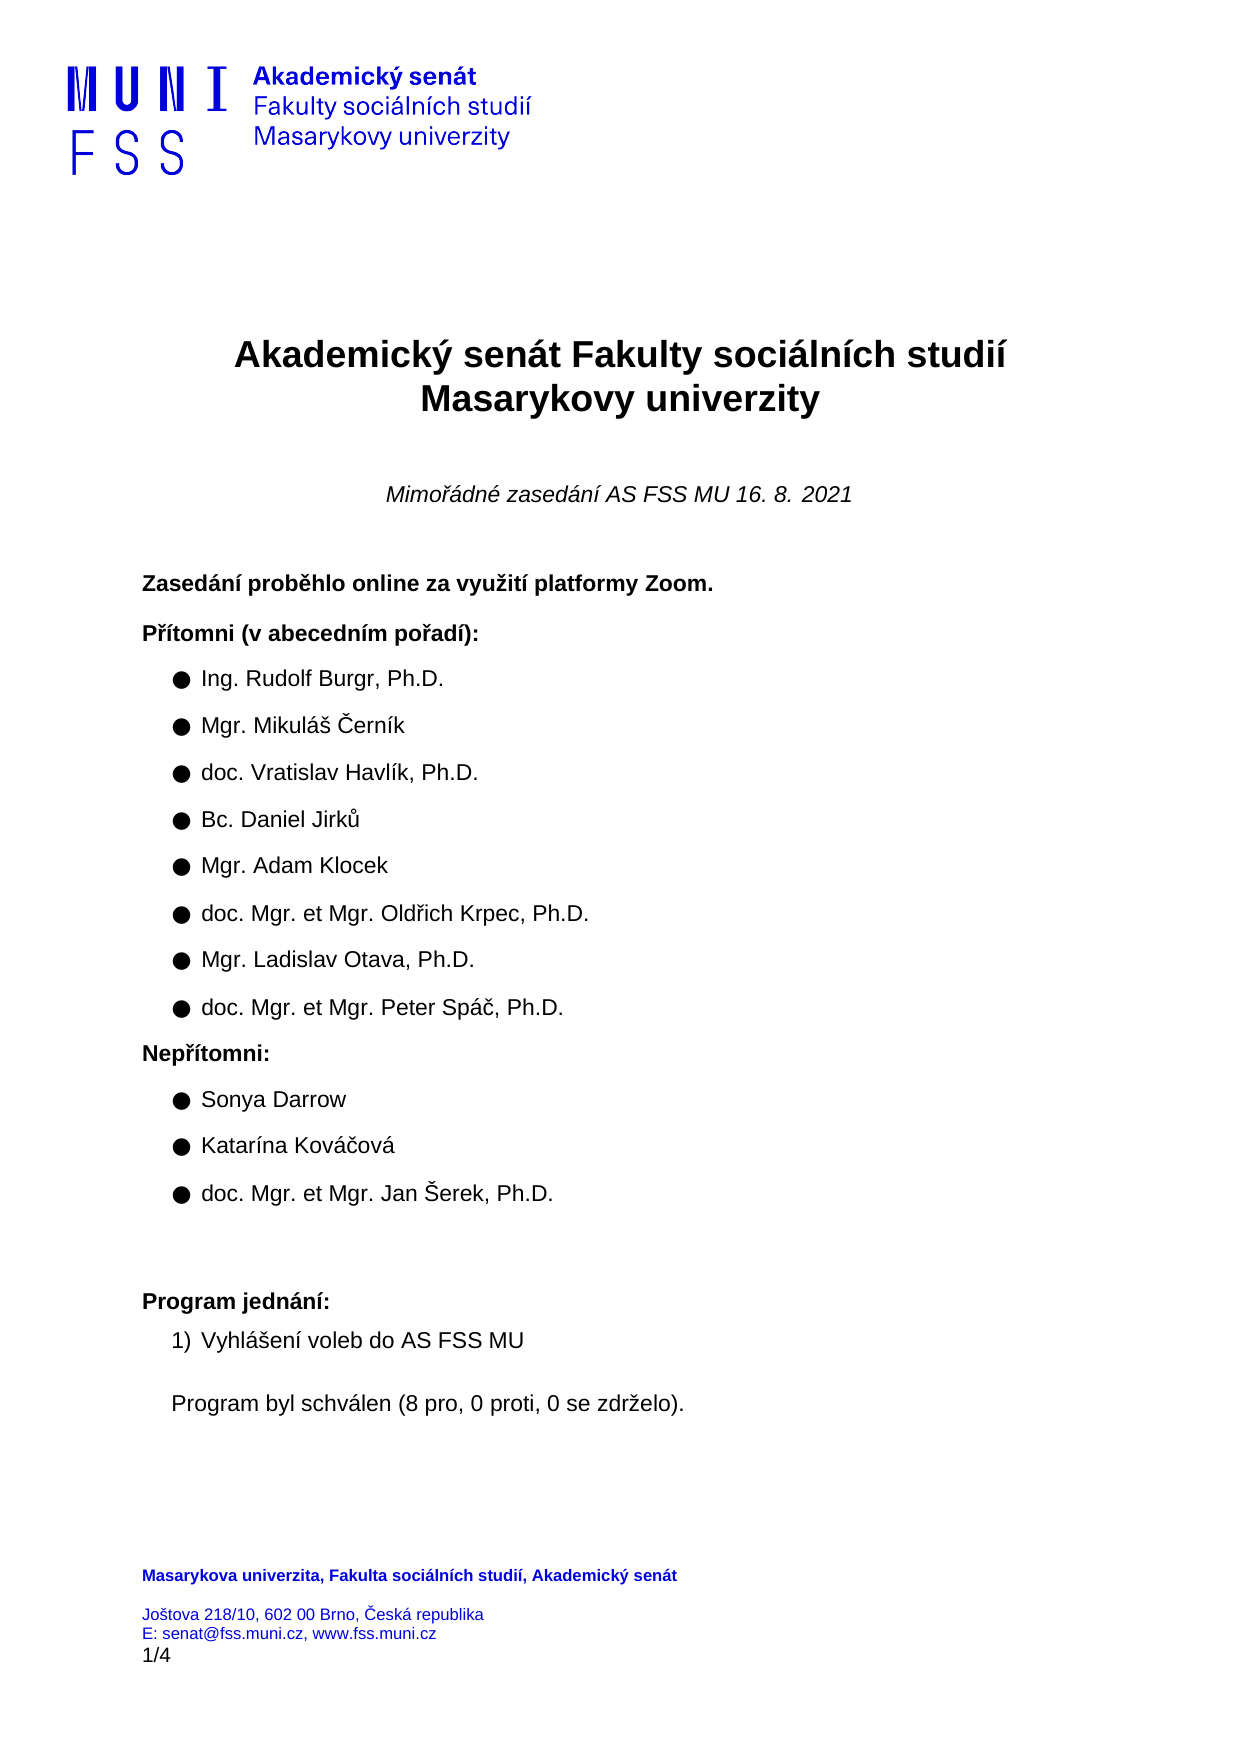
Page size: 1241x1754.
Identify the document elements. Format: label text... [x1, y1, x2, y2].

list doc. Mgr. et Mgr. Oldřich Krpec, Ph.D. [171, 887, 1098, 934]
picture [39, 38, 560, 203]
text Program byl schválen (8 pro, 0 proti, 0 se zdrželo). [171, 1390, 1098, 1416]
text Mimořádné zasedání AS FSS MU 16. 8. 2021 [142, 481, 1098, 508]
text Nepřítomni: [142, 1040, 1098, 1067]
text Program jednání: [142, 1288, 1098, 1314]
list doc. Mgr. et Mgr. Peter Spáč, Ph.D. [171, 981, 1098, 1028]
list Mgr. Adam Klocek [171, 840, 1098, 887]
list doc. Mgr. et Mgr. Jan Šerek, Ph.D. [171, 1167, 1098, 1214]
subtitle Akademický senát Fakulty sociálních studií Masarykovy univerzity [142, 333, 1098, 419]
list doc. Vratislav Havlík, Ph.D. [171, 746, 1098, 793]
list Mgr. Mikuláš Černík [171, 699, 1098, 746]
list Bc. Daniel Jirků [171, 793, 1098, 840]
list Vyhlášení voleb do AS FSS MU [171, 1327, 1098, 1353]
list Mgr. Ladislav Otava, Ph.D. [171, 934, 1098, 981]
list Katarína Kováčová [171, 1120, 1098, 1167]
text Přítomni (v abecedním pořadí): [142, 619, 1098, 646]
list Ing. Rudolf Burgr, Ph.D. [171, 652, 1098, 699]
text Zasedání proběhlo online za využití platformy Zoom. [142, 570, 1098, 597]
list Sonya Darrow [171, 1073, 1098, 1120]
